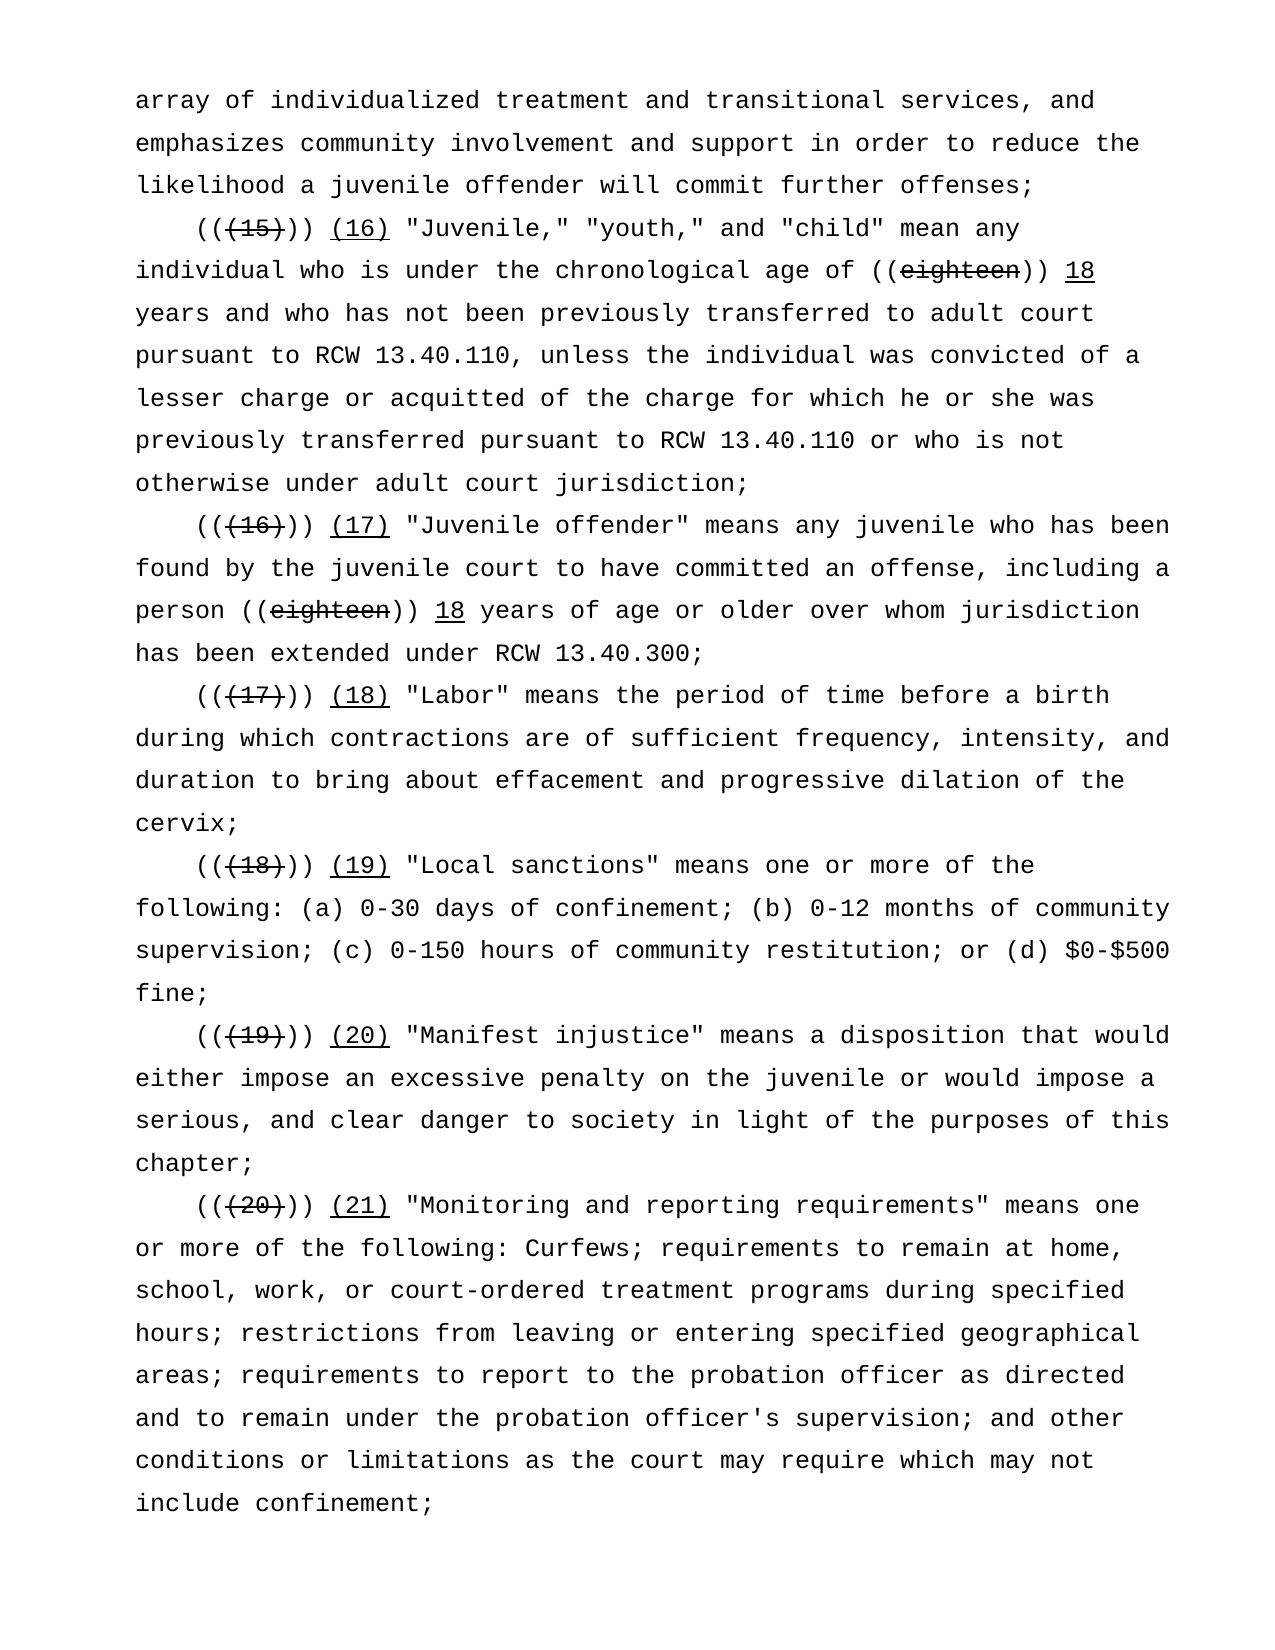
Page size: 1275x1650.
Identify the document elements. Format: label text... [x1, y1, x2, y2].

text (((16))) (17) "Juvenile offender" means any juvenile who has been found by the juvenile court to have committed an offense, including a person ((eighteen)) 18 years of age or older over whom jurisdiction has been extended under RCW 13.40.300; [135, 500, 1170, 670]
text (((19))) (20) "Manifest injustice" means a disposition that would either impose an excessive penalty on the juvenile or would impose a serious, and clear danger to society in light of the purposes of this chapter; [135, 1010, 1170, 1180]
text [135, 75, 1170, 202]
text (((18))) (19) "Local sanctions" means one or more of the following: (a) 0-30 days of confinement; (b) 0-12 months of community supervision; (c) 0-150 hours of community restitution; or (d) $0-$500 fine; [135, 840, 1170, 1010]
text (((20))) (21) "Monitoring and reporting requirements" means one or more of the following: Curfews; requirements to remain at home, school, work, or court-ordered treatment programs during specified hours; restrictions from leaving or entering specified geographical areas; requirements to report to the probation officer as directed and to remain under the probation officer's supervision; and other conditions or limitations as the court may require which may not include confinement; [135, 1180, 1170, 1520]
text (((15))) (16) "Juvenile," "youth," and "child" mean any individual who is under the chronological age of ((eighteen)) 18 years and who has not been previously transferred to adult court pursuant to RCW 13.40.110, unless the individual was convicted of a lesser charge or acquitted of the charge for which he or she was previously transferred pursuant to RCW 13.40.110 or who is not otherwise under adult court jurisdiction; [135, 202, 1170, 500]
text (((17))) (18) "Labor" means the period of time before a birth during which contractions are of sufficient frequency, intensity, and duration to bring about effacement and progressive dilation of the cervix; [135, 670, 1170, 840]
